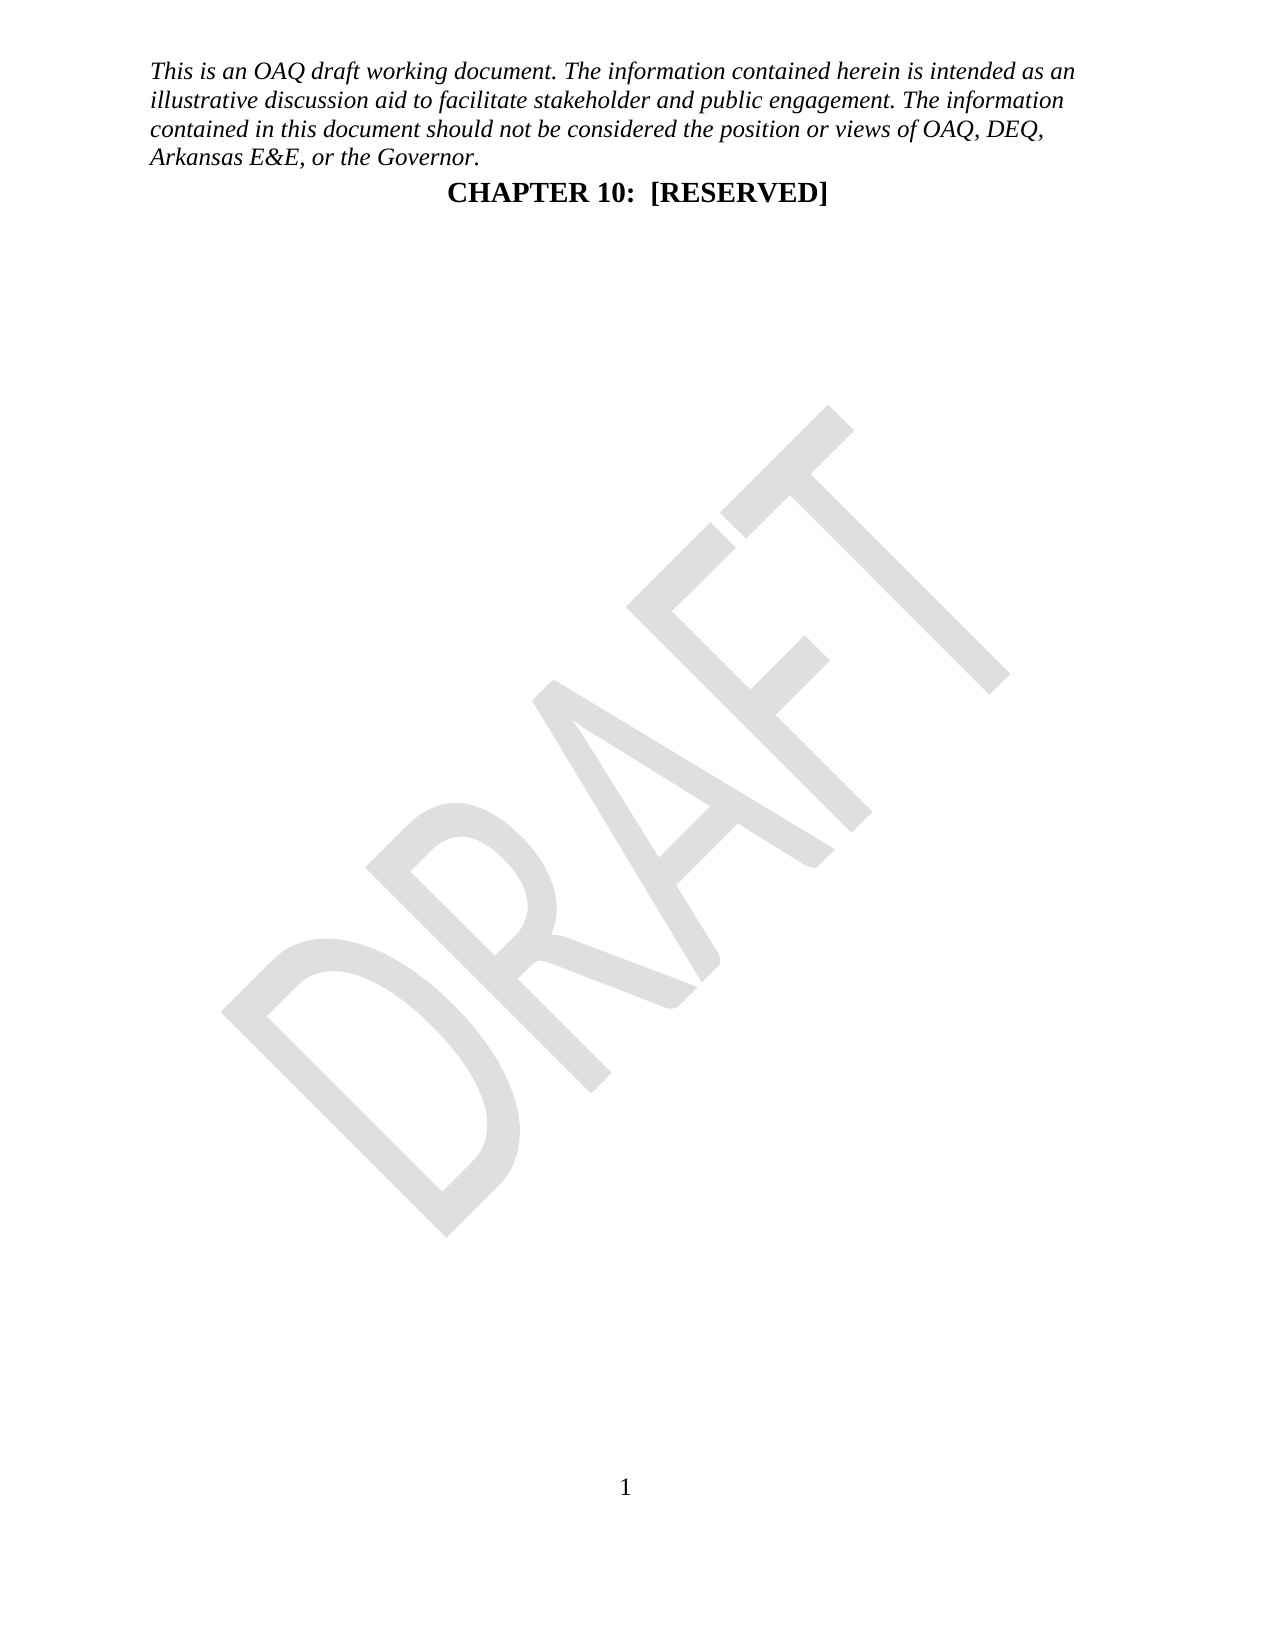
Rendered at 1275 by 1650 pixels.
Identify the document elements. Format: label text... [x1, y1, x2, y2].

title CHAPTER 10: [RESERVED] [150, 171, 1125, 209]
